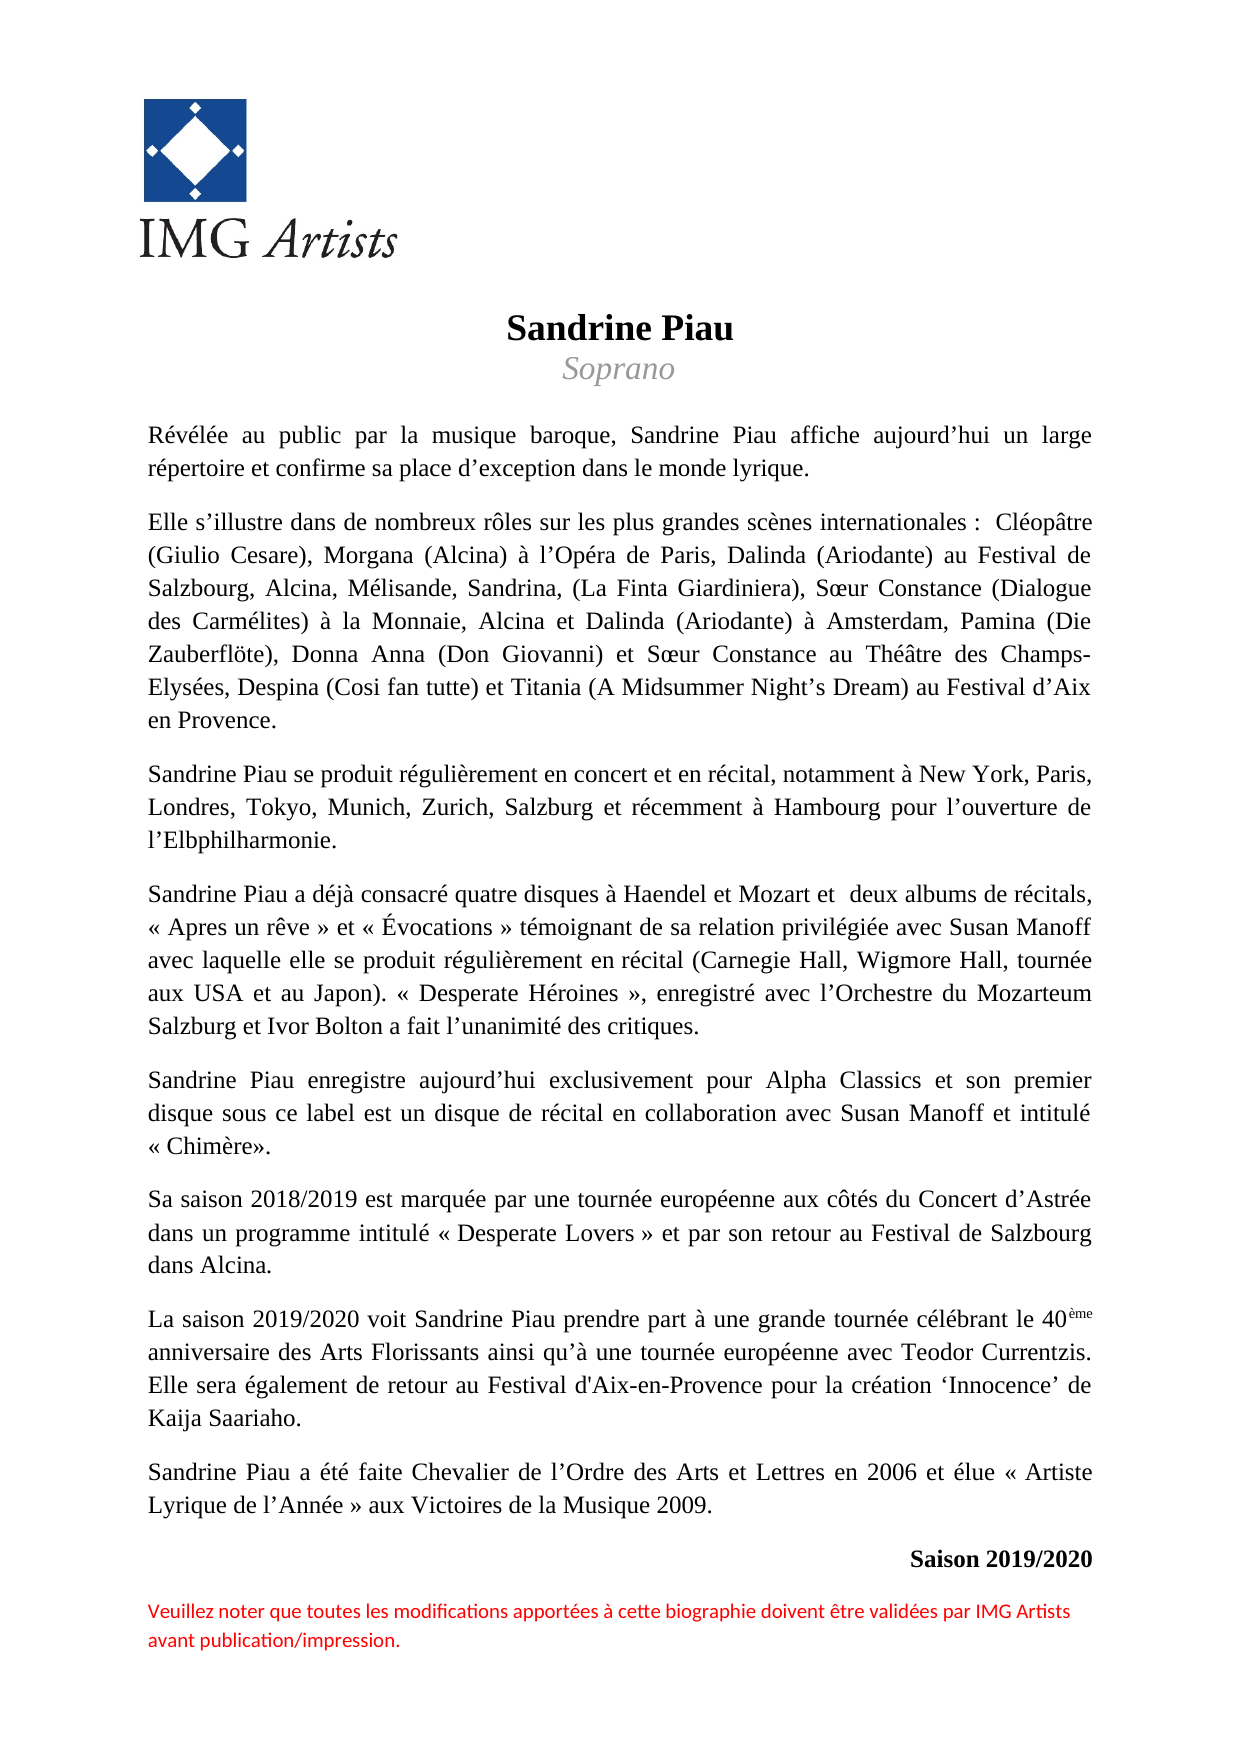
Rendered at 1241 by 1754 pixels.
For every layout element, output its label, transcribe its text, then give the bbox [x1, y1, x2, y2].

text Sandrine Piau se produit régulièrement en concert et en récital, notamment à New York, Paris, Londres, Tokyo, Munich, Zurich, Salzburg et récemment à Hambourg pour l’ouverture de l’Elbphilharmonie. [148, 759, 1093, 854]
picture [139, 95, 398, 267]
text Elle s’illustre dans de nombreux rôles sur les plus grandes scènes internationales : Cléopâtre (Giulio Cesare), Morgana (Alcina) à l’Opéra de Paris, Dalinda (Ariodante) au Festival de Salzbourg, Alcina, Mélisande, Sandrina, (La Finta Giardiniera), Sœur Constance (Dialogue des Carmélites) à la Monnaie, Alcina et Dalinda (Ariodante) à Amsterdam, Pamina (Die Zauberflöte), Donna Anna (Don Giovanni) et Sœur Constance au Théâtre des Champs-Elysées, Despina (Cosi fan tutte) et Titania (A Midsummer Night’s Dream) au Festival d’Aix en Provence. [148, 507, 1093, 734]
text Soprano [148, 349, 1093, 387]
text Révélée au public par la musique baroque, Sandrine Piau affiche aujourd’hui un large répertoire et confirme sa place d’exception dans le monde lyrique. [148, 420, 1093, 482]
text La saison 2019/2020 voit Sandrine Piau prendre part à une grande tournée célébrant le 40ème anniversaire des Arts Florissants ainsi qu’à une tournée européenne avec Teodor Currentzis. Elle sera également de retour au Festival d'Aix-en-Provence pour la création ‘Innocence’ de Kaija Saariaho. [148, 1304, 1093, 1432]
text Sandrine Piau enregistre aujourd’hui exclusivement pour Alpha Classics et son premier disque sous ce label est un disque de récital en collaboration avec Susan Manoff et intitulé « Chimère». [148, 1065, 1093, 1159]
text Saison 2019/2020 [148, 1544, 1093, 1573]
text Veuillez noter que toutes les modifications apportées à cette biographie doivent être validées par IMG Artists avant publication/impression. [148, 1598, 1093, 1653]
text Sandrine Piau a déjà consacré quatre disques à Haendel et Mozart et deux albums de récitals, « Apres un rêve » et « Évocations » témoignant de sa relation privilégiée avec Susan Manoff avec laquelle elle se produit régulièrement en récital (Carnegie Hall, Wigmore Hall, tournée aux USA et au Japon). « Desperate Héroines », enregistré avec l’Orchestre du Mozarteum Salzburg et Ivor Bolton a fait l’unanimité des critiques. [148, 879, 1093, 1039]
text Sandrine Piau a été faite Chevalier de l’Ordre des Arts et Lettres en 2006 et élue « Artiste Lyrique de l’Année » aux Victoires de la Musique 2009. [148, 1457, 1093, 1519]
text Sandrine Piau [148, 306, 1093, 349]
text Sa saison 2018/2019 est marquée par une tournée européenne aux côtés du Concert d’Astrée dans un programme intitulé « Desperate Lovers » et par son retour au Festival de Salzbourg dans Alcina. [148, 1184, 1093, 1279]
